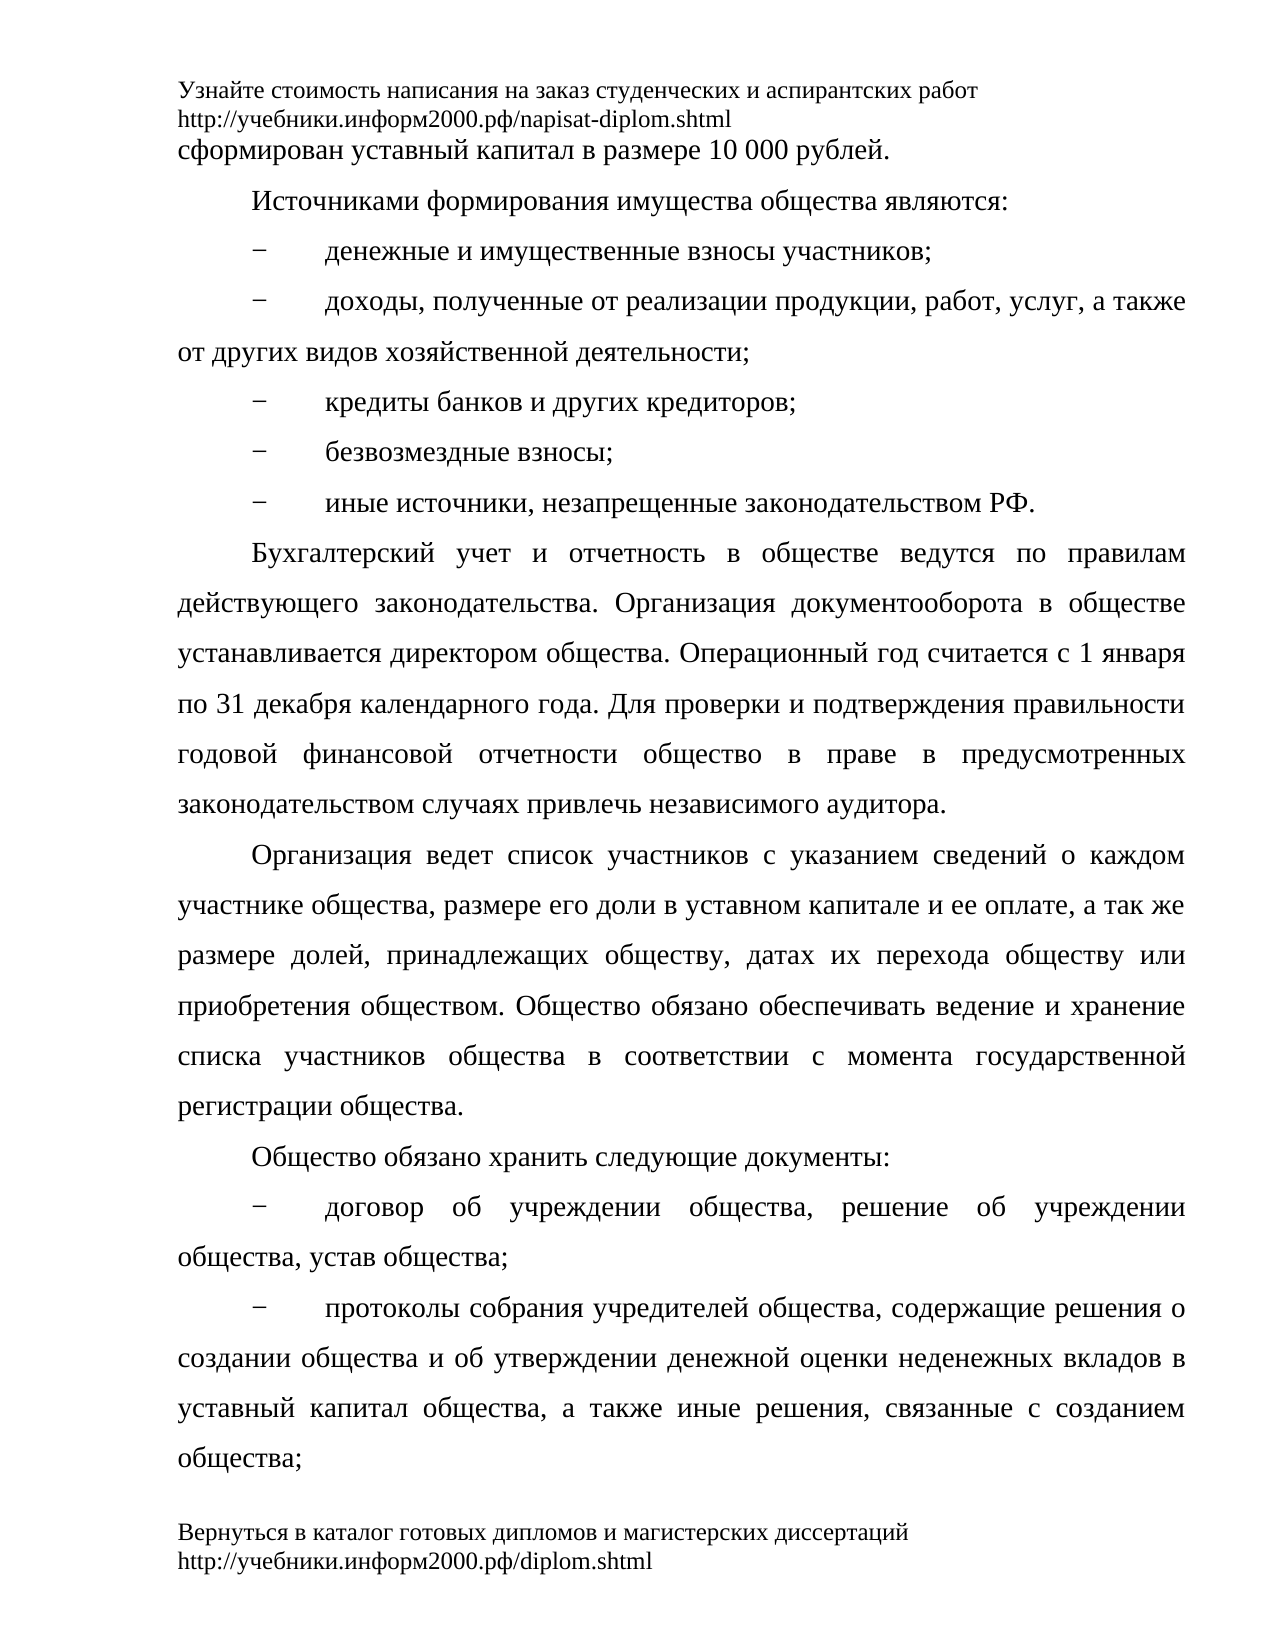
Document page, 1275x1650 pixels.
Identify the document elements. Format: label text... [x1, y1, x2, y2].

text Организация ведет список участников с указанием сведений о каждом участнике общества, размере его доли в уставном капитале и ее оплате, а так же размере долей, принадлежащих обществу, датах их перехода обществу или приобретения обществом. Общество обязано обеспечивать ведение и хранение списка участников общества в соответствии с момента государственной регистрации общества. [177, 837, 1186, 1122]
text − иные источники, незапрещенные законодательством РФ. [177, 485, 1186, 518]
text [177, 132, 1186, 166]
text Бухгалтерский учет и отчетность в обществе ведутся по правилам действующего законодательства. Организация документооборота в обществе устанавливается директором общества. Операционный год считается с 1 января по 31 декабря календарного года. Для проверки и подтверждения правильности годовой финансовой отчетности общество в праве в предусмотренных законодательством случаях привлечь независимого аудитора. [177, 535, 1186, 820]
text − кредиты банков и других кредиторов; [177, 384, 1186, 418]
text Общество обязано хранить следующие документы: [177, 1139, 1186, 1172]
text − денежные и имущественные взносы участников; [177, 233, 1186, 267]
text − протоколы собрания учредителей общества, содержащие решения о создании общества и об утверждении денежной оценки неденежных вкладов в уставный капитал общества, а также иные решения, связанные с созданием общества; [177, 1290, 1186, 1474]
text − договор об учреждении общества, решение об учреждении общества, устав общества; [177, 1189, 1186, 1273]
text − доходы, полученные от реализации продукции, работ, услуг, а также от других видов хозяйственной деятельности; [177, 283, 1186, 367]
text − безвозмездные взносы; [177, 434, 1186, 468]
text Источниками формирования имущества общества являются: [177, 183, 1186, 216]
